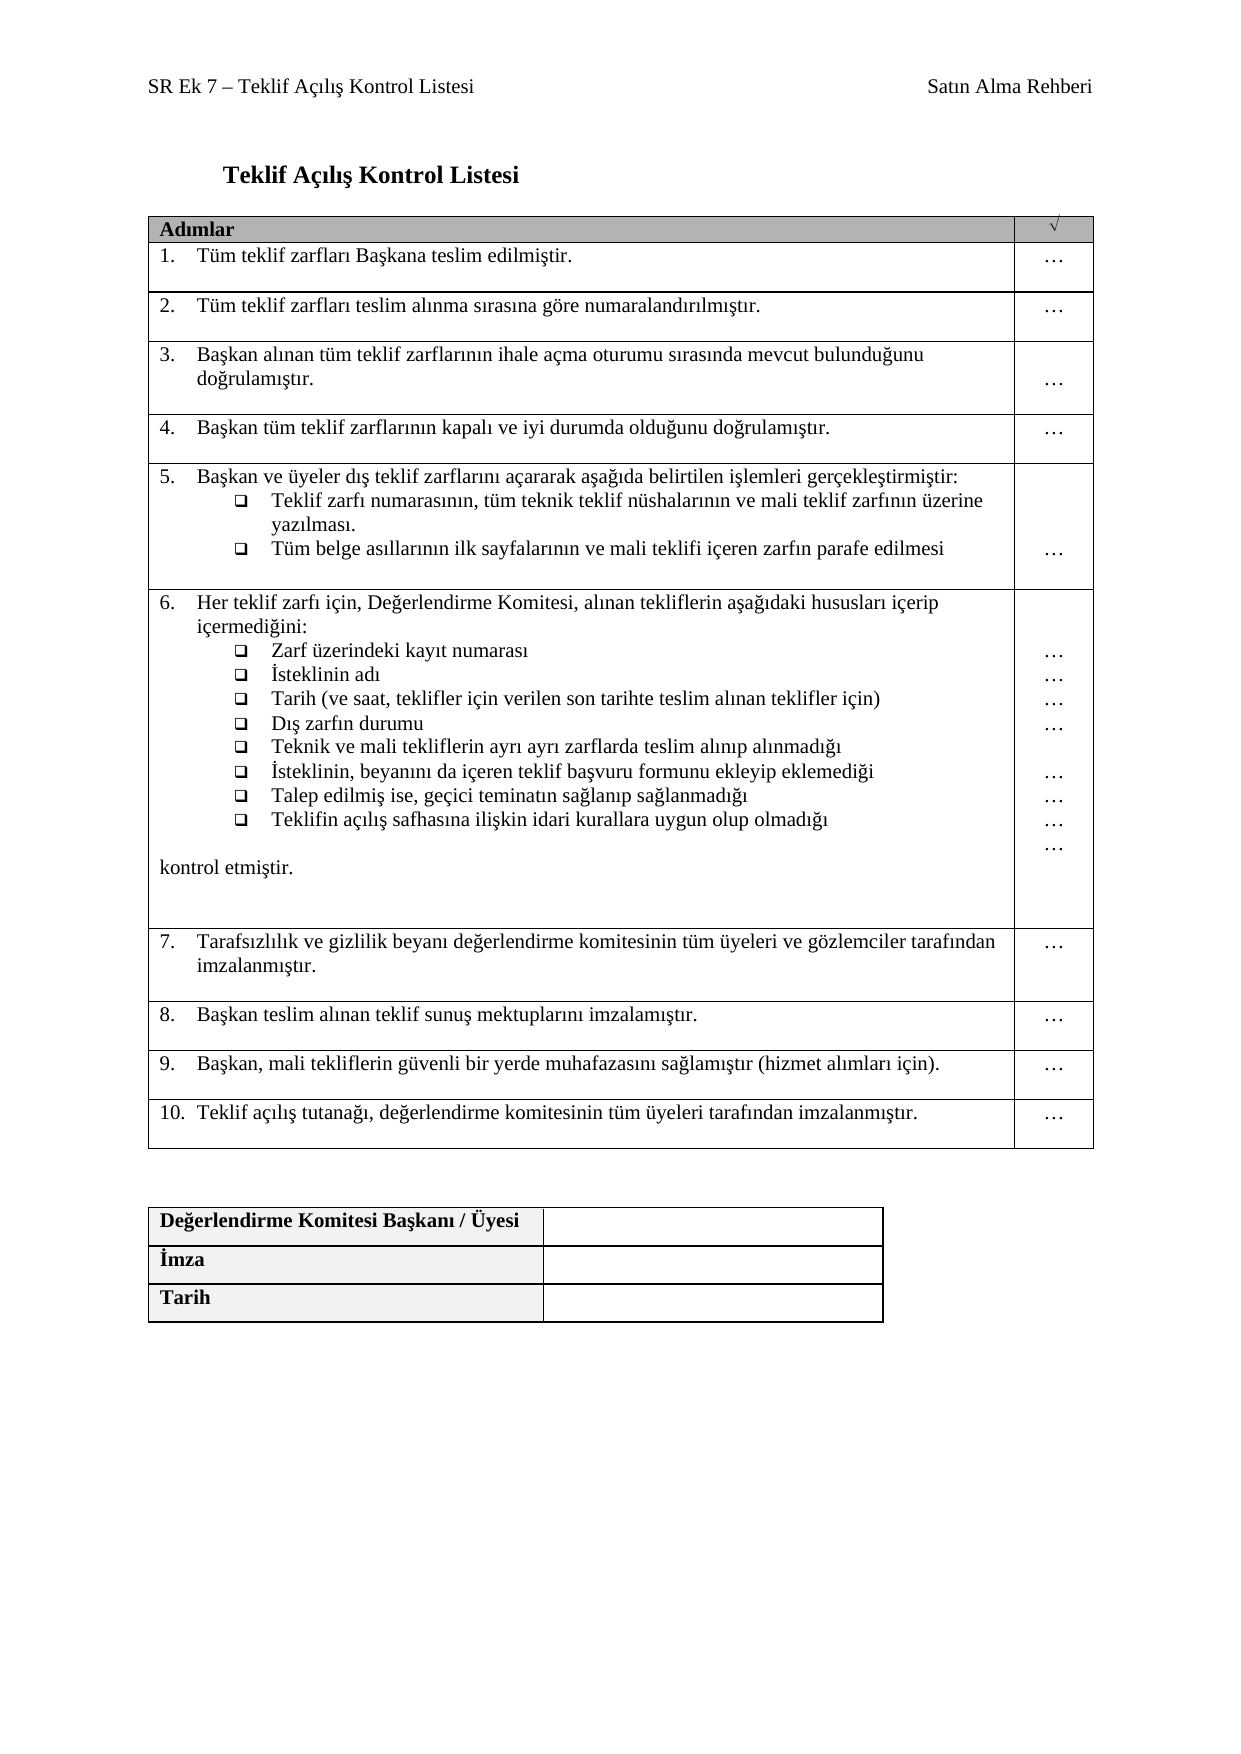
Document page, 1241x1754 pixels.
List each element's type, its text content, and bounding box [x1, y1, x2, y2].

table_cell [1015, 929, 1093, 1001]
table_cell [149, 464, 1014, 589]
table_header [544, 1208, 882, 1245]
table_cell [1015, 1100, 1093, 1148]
subtitle Teklif Açılış Kontrol Listesi [148, 160, 1093, 189]
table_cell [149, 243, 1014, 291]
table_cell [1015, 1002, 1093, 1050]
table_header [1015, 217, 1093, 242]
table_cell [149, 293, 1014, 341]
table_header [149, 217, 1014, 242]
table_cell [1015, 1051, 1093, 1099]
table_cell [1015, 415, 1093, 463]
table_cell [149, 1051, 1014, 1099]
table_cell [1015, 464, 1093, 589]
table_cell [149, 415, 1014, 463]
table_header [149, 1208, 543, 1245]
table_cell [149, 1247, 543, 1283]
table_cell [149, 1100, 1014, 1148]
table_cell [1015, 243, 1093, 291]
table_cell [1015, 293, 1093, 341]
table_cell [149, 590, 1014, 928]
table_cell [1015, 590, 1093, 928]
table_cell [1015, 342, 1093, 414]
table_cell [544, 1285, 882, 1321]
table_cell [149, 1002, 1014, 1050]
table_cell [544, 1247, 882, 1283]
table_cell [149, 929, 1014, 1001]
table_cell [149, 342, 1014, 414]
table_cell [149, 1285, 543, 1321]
